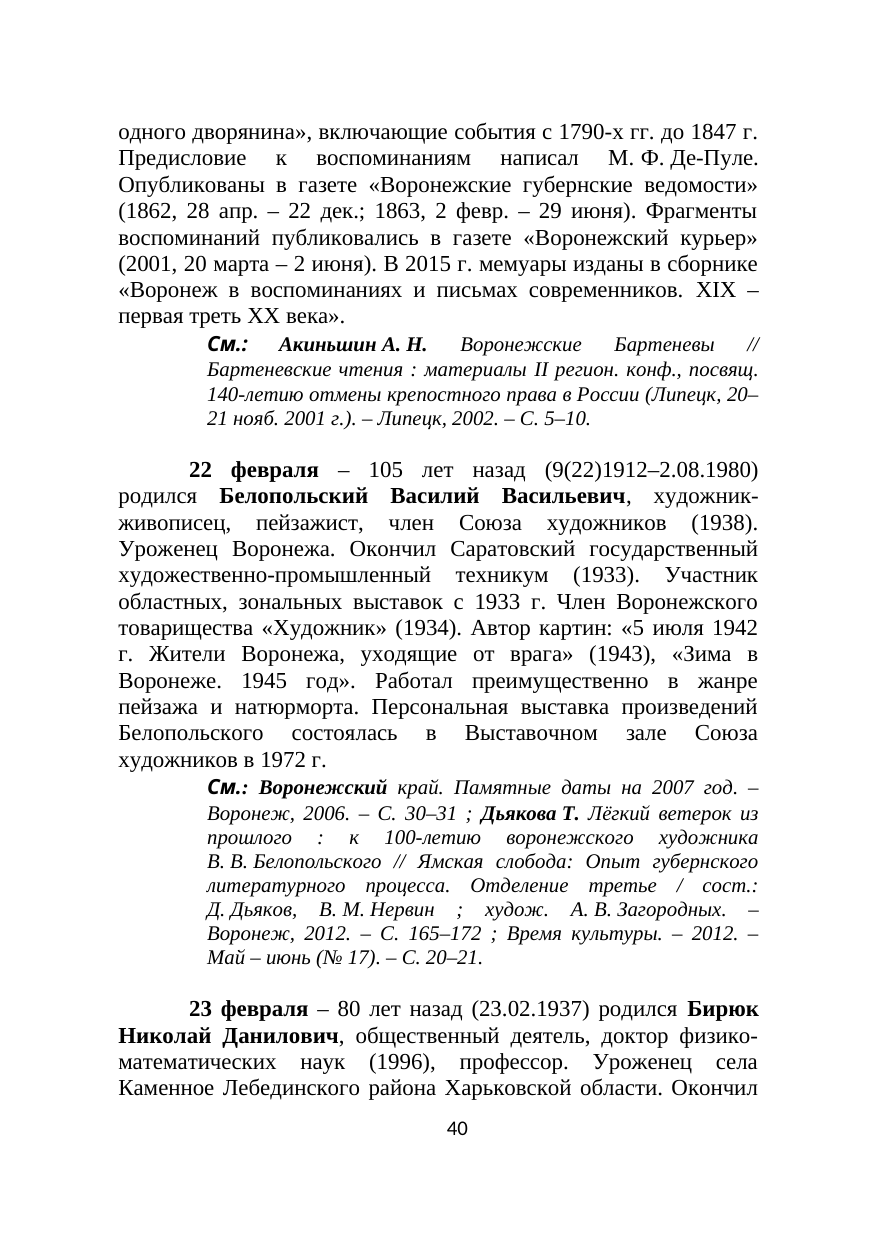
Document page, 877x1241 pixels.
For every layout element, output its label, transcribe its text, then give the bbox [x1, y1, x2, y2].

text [118, 118, 759, 329]
text См.: Воронежский край. Памятные даты на 2007 год. – Воронеж, 2006. – С. 30–31 ; Дьякова Т. Лёгкий ветерок из прошлого : к 100-летию воронежского художника В. В. Белопольского // Ямская слобода: Опыт губернского литературного процесса. Отделение третье / сост.: Д. Дьяков, В. М. Нервин ; худож. А. В. Загородных. – Воронеж, 2012. – С. 165–172 ; Время культуры. – 2012. – Май – июнь (№ 17). – С. 20–21. [207, 772, 759, 969]
text См.: Акиньшин А. Н. Воронежские Бартеневы // Бартеневские чтения : материалы II регион. конф., посвящ. 140-летию отмены крепостного права в России (Липецк, 20–21 нояб. 2001 г.). – Липецк, 2002. – С. 5–10. [207, 329, 759, 429]
text 22 февраля – 105 лет назад (9(22)1912–2.08.1980) родился Белопольский Василий Васильевич, художник-живописец, пейзажист, член Союза художников (1938). Уроженец Воронежа. Окончил Саратовский государственный художественно-промышленный техникум (1933). Участник областных, зональных выставок с 1933 г. Член Воронежского товарищества «Художник» (1934). Автор картин: «5 июля 1942 г. Жители Воронежа, уходящие от врага» (1943), «Зима в Воронеже. 1945 год». Работал преимущественно в жанре пейзажа и натюрморта. Персональная выставка произведений Белопольского состоялась в Выставочном зале Союза художников в 1972 г. [118, 456, 759, 772]
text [118, 995, 759, 1101]
